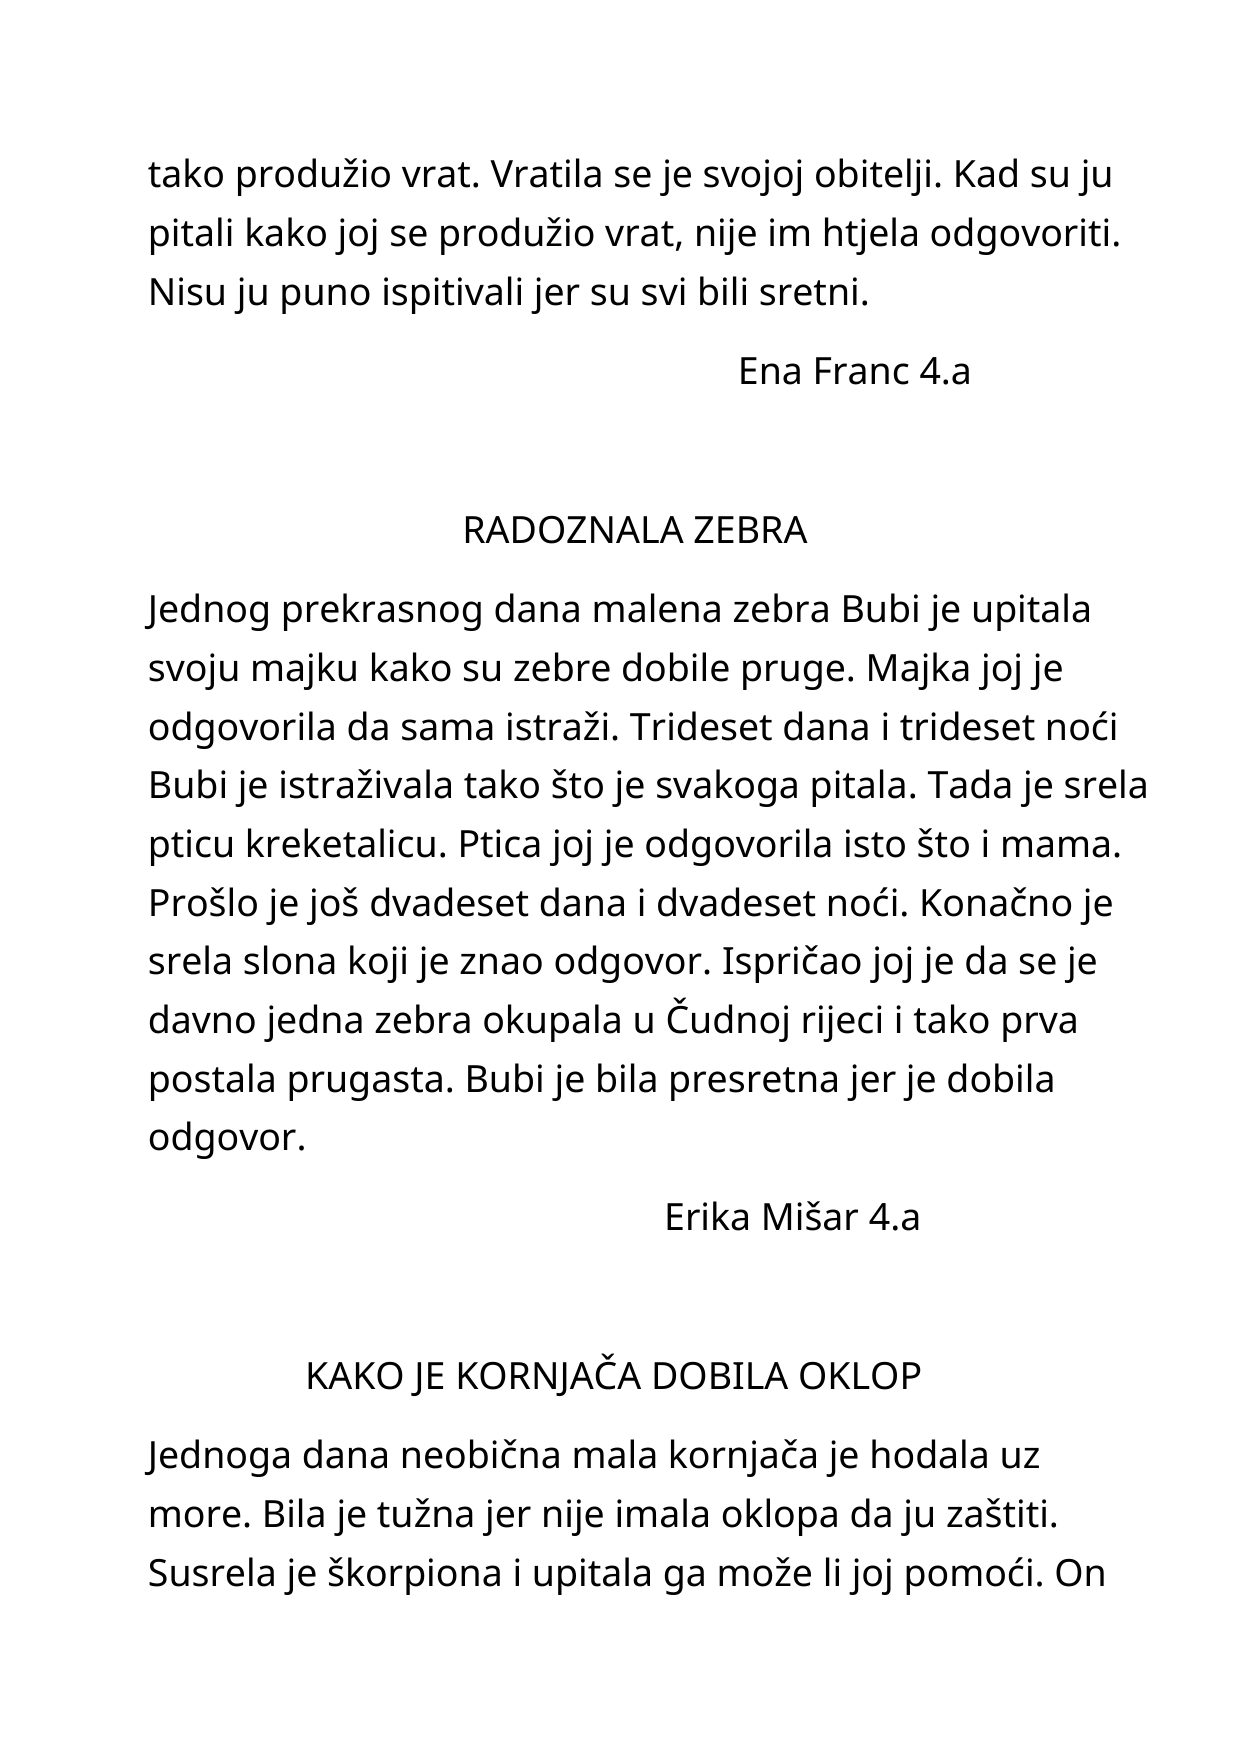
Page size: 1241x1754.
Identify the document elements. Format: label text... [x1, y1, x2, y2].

text Jednog prekrasnog dana malena zebra Bubi je upitala svoju majku kako su zebre dobile pruge. Majka joj je odgovorila da sama istraži. Trideset dana i trideset noći Bubi je istraživala tako što je svakoga pitala. Tada je srela pticu kreketalicu. Ptica joj je odgovorila isto što i mama. Prošlo je još dvadeset dana i dvadeset noći. Konačno je srela slona koji je znao odgovor. Ispričao joj je da se je davno jedna zebra okupala u Čudnoj rijeci i tako prva postala prugasta. Bubi je bila presretna jer je dobila odgovor. [148, 583, 1152, 1162]
text Erika Mišar 4.a [148, 1190, 1152, 1241]
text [148, 1428, 1152, 1597]
text KAKO JE KORNJAČA DOBILA OKLOP [148, 1349, 1152, 1400]
text RADOZNALA ZEBRA [148, 503, 1152, 554]
text Ena Franc 4.a [148, 344, 1152, 395]
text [148, 148, 1152, 316]
